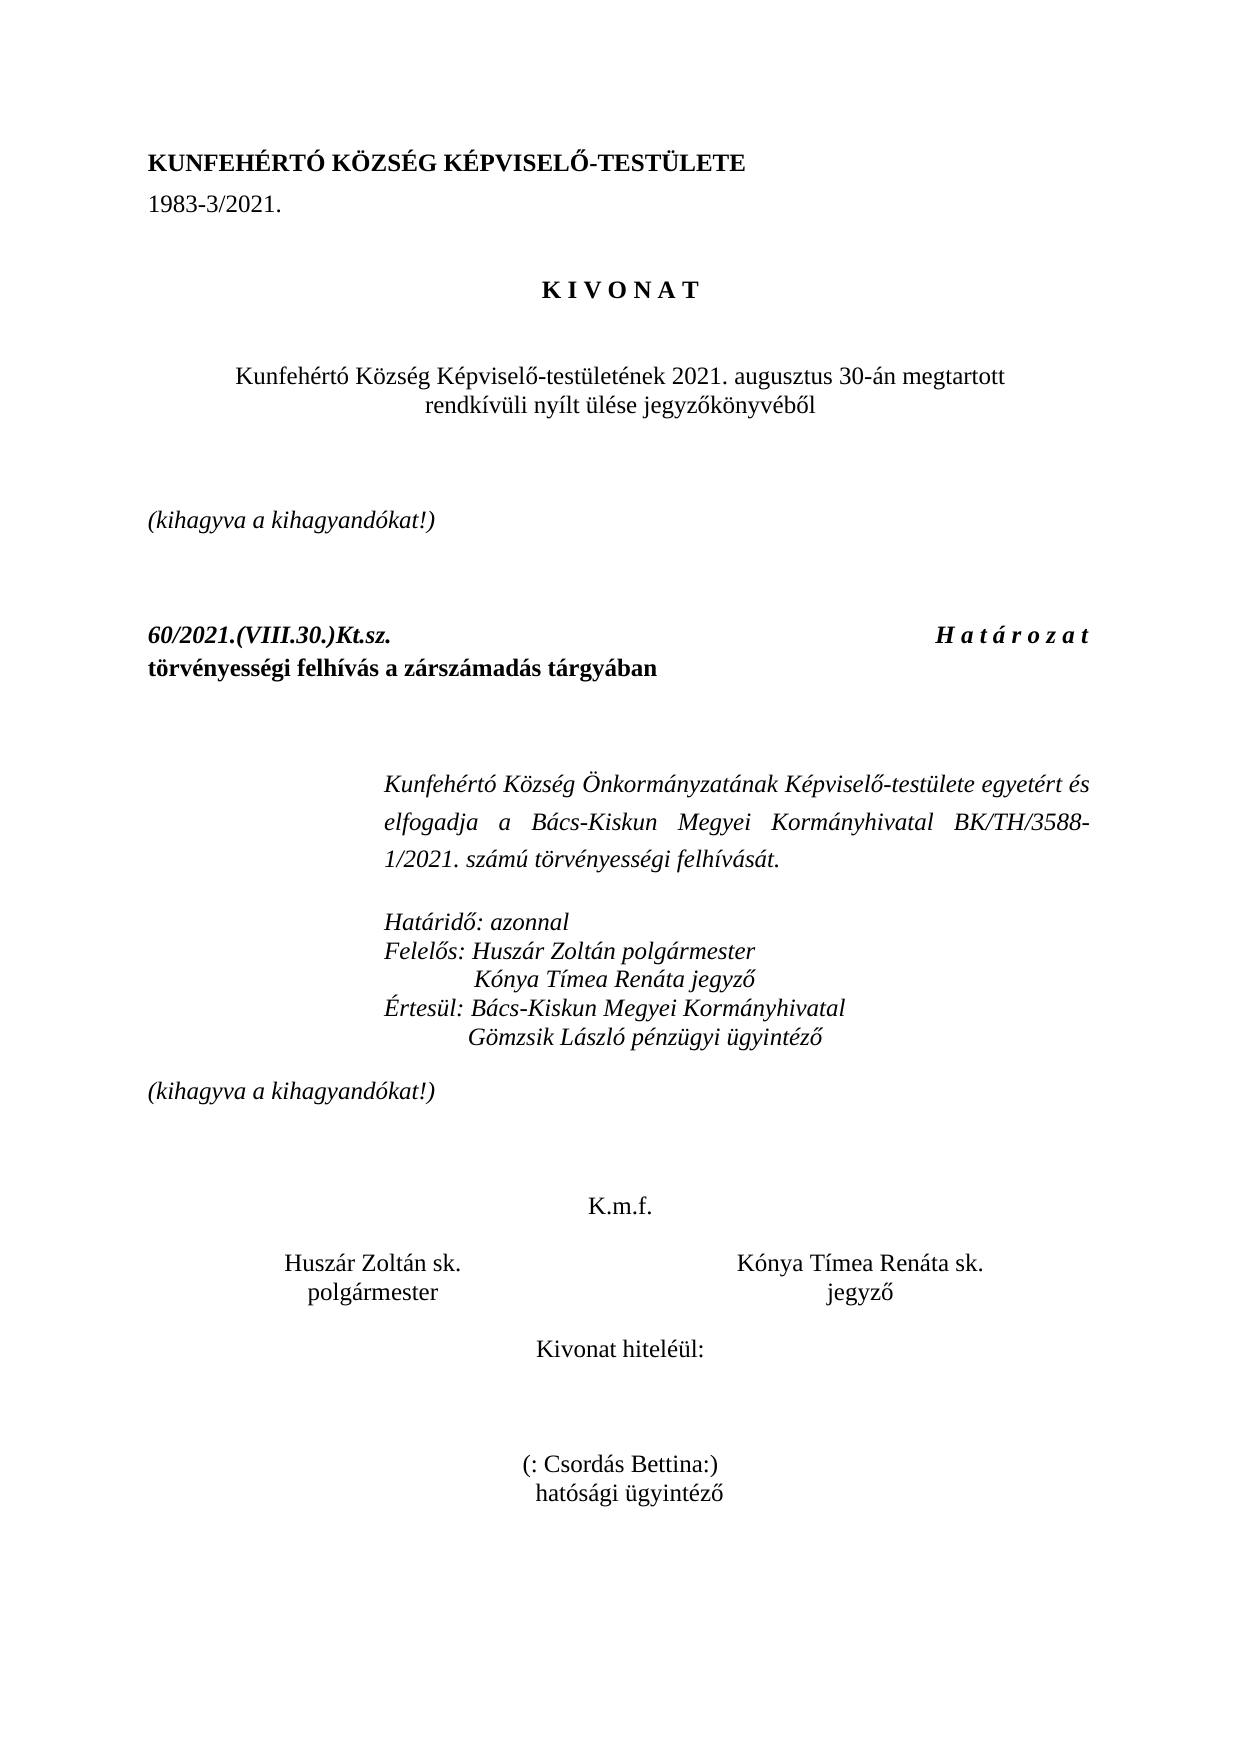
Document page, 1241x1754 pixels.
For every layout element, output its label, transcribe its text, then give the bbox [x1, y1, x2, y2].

text rendkívüli nyílt ülése jegyzőkönyvéből [148, 390, 1093, 419]
text Kunfehértó Község Önkormányzatának Képviselő-testülete egyetért és elfogadja a Bács-Kiskun Megyei Kormányhivatal BK/TH/3588-1/2021. számú törvényességi felhívását. [384, 761, 1093, 873]
text (kihagyva a kihagyandókat!) [148, 505, 1093, 534]
text 60/2021.(VIII.30.)Kt.sz. H a t á r o z a t [148, 620, 1093, 649]
text K.m.f. [148, 1191, 1093, 1219]
text Gömzsik László pénzügyi ügyintéző [384, 1022, 1093, 1051]
text Határidő: azonnal [384, 898, 1093, 936]
text Kónya Tímea Renáta jegyző [384, 964, 1093, 993]
text K I V O N A T [148, 275, 1093, 304]
text (: Csordás Bettina:) [148, 1449, 1093, 1478]
text Értesül: Bács-Kiskun Megyei Kormányhivatal [384, 993, 1093, 1022]
text törvényességi felhívás a zárszámadás tárgyában [148, 653, 1093, 682]
text Kivonat hiteléül: [148, 1334, 1093, 1363]
text Kunfehértó Község Képviselő-testületének 2021. augusztus 30-án megtartott [148, 361, 1093, 390]
text KUNFEHÉRTÓ KÖZSÉG KÉPVISELŐ-TESTÜLETE [148, 148, 1093, 176]
text (kihagyva a kihagyandókat!) [148, 1076, 1093, 1104]
text Huszár Zoltán sk. Kónya Tímea Renáta sk. [148, 1248, 1093, 1277]
text hatósági ügyintéző [148, 1478, 1093, 1507]
text Felelős: Huszár Zoltán polgármester [384, 936, 1093, 964]
text 1983-3/2021. [148, 189, 1093, 218]
text polgármester jegyző [148, 1277, 1093, 1306]
